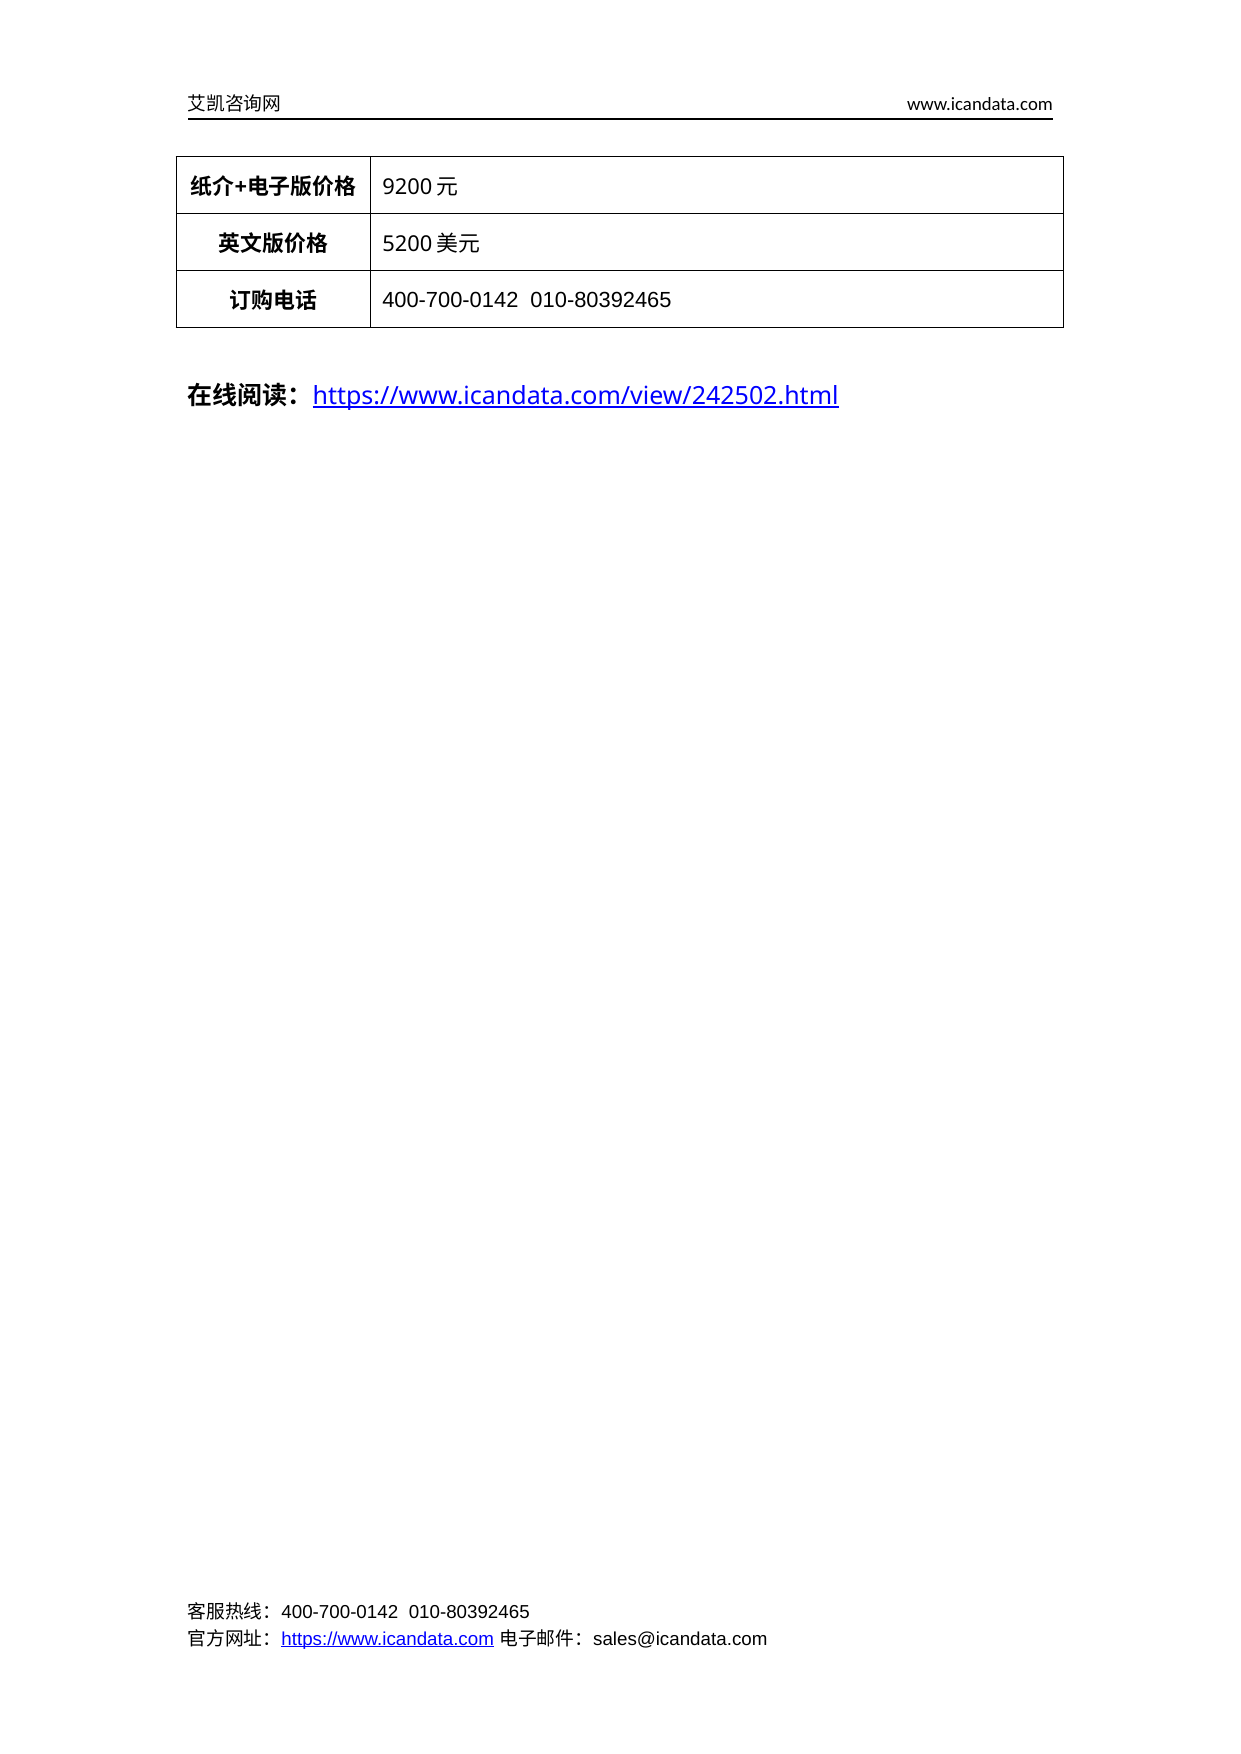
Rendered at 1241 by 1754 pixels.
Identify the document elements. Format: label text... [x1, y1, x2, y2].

table_cell 5200美元 [371, 214, 1063, 270]
text 在线阅读：https://www.icandata.com/view/242502.html [187, 361, 1053, 426]
table_cell 400-700-0142 010-80392465 [371, 271, 1063, 327]
table_cell 9200元 [371, 157, 1063, 213]
table_cell 纸介+电子版价格 [177, 157, 370, 213]
table_cell 英文版价格 [177, 214, 370, 270]
table_cell 订购电话 [177, 271, 370, 327]
